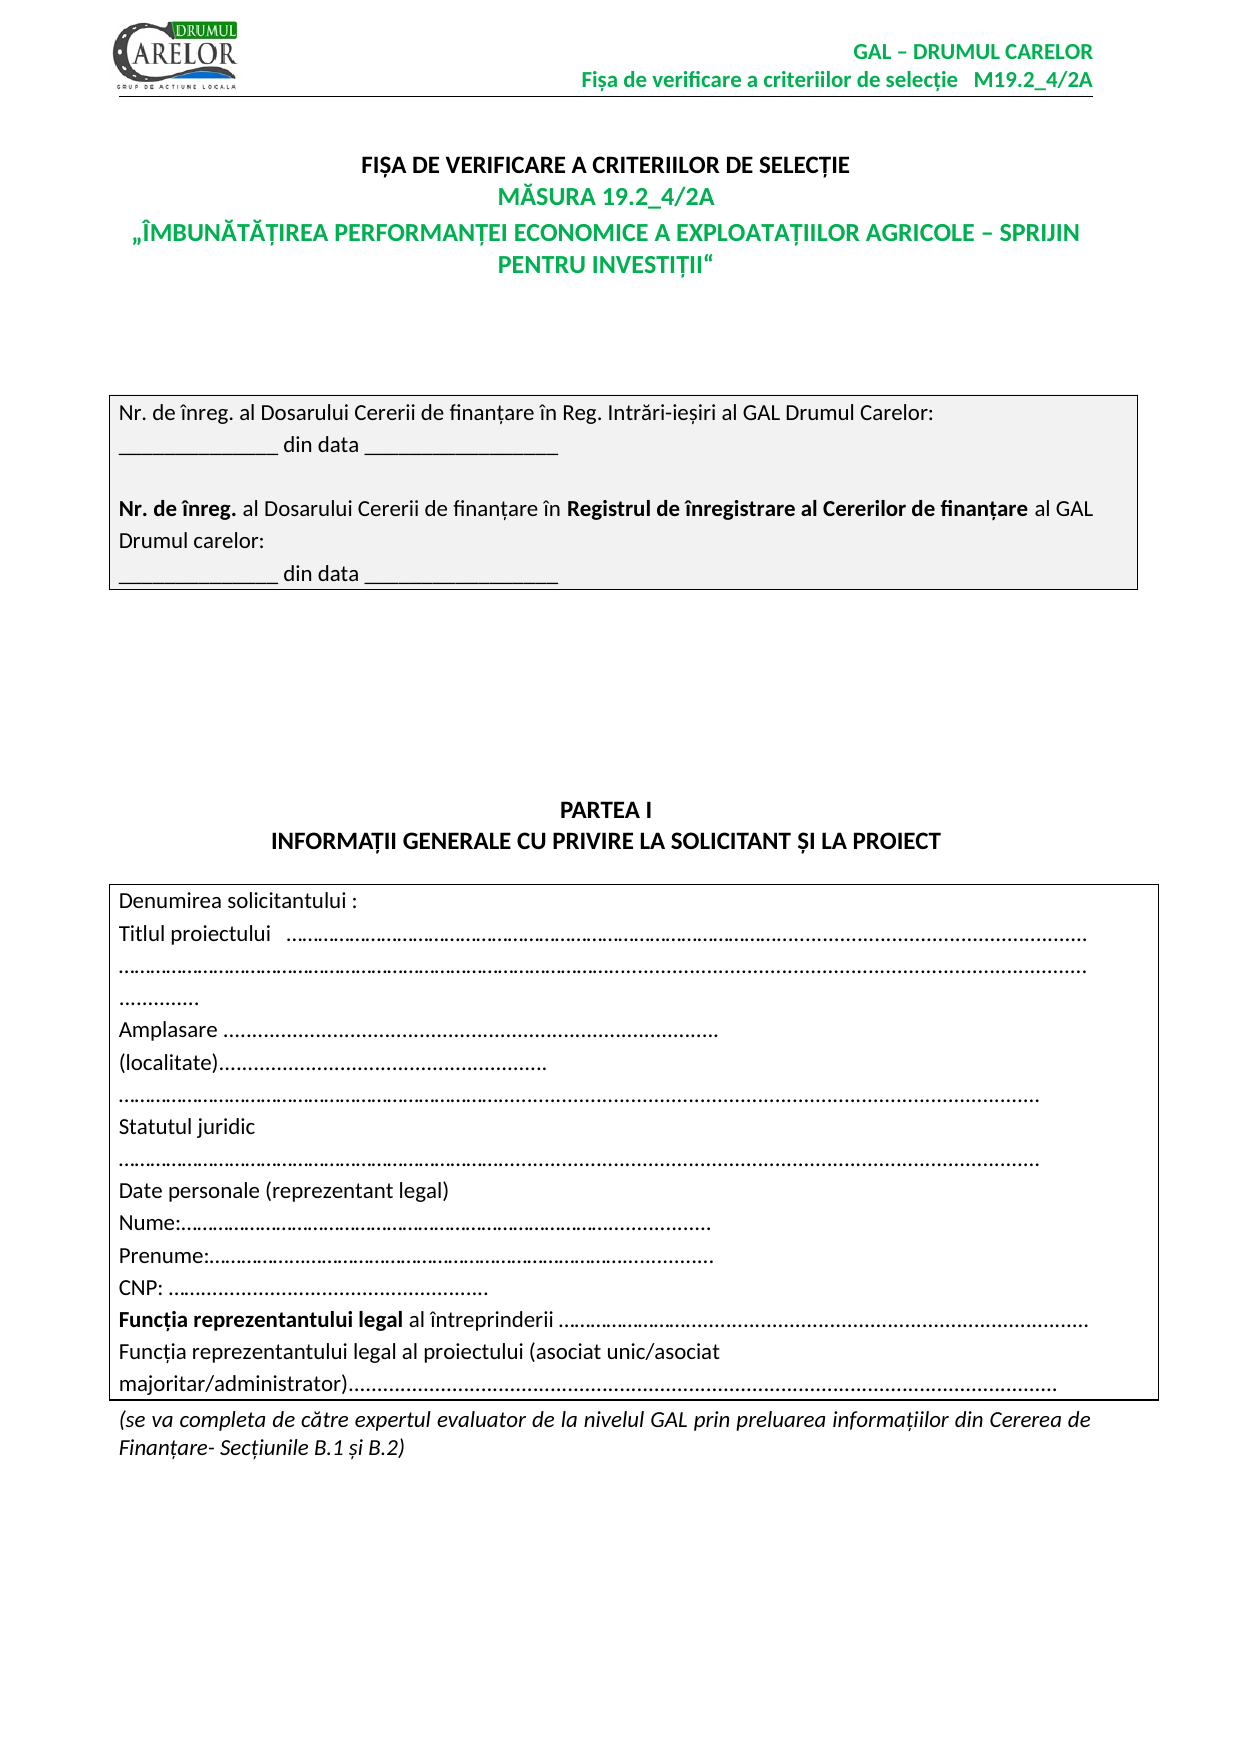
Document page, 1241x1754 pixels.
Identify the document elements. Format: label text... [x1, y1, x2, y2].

text INFORMAŢII GENERALE CU PRIVIRE LA SOLICITANT ŞI LA PROIECT [118, 825, 1093, 856]
text CNP: …….................................................. [110, 1270, 1158, 1301]
text ______________ din data _________________ [110, 427, 1137, 458]
text Titlul proiectului …………………………………………………………………………………......................................................…………………………………………………………………………………................................................................................................. [110, 916, 1158, 1011]
text „ÎMBUNĂTĂȚIREA PERFORMANȚEI ECONOMICE A EXPLOATAȚIILOR AGRICOLE – SPRIJIN PENTRU INVESTIȚII“ [118, 216, 1093, 279]
text Nume:……………………………………………………………………….................. [110, 1205, 1158, 1237]
text FIȘA DE VERIFICARE A CRITERIILOR DE SELECȚIE [118, 149, 1093, 179]
text (se va completa de către expertul evaluator de la nivelul GAL prin preluarea informațiilor din Cererea de Finanțare- Secțiunile B.1 și B.2) [118, 1405, 1093, 1461]
text Amplasare ......................................................................................(localitate)......................................................... [110, 1012, 1158, 1076]
text ……………………………………………………………….............................................................................................. [110, 1077, 1158, 1108]
picture [108, 17, 243, 93]
text Date personale (reprezentant legal) [110, 1173, 1158, 1204]
text Denumirea solicitantului : [110, 885, 1158, 915]
text MĂSURA 19.2_4/2A [118, 179, 1093, 211]
text Nr. de înreg. al Dosarului Cererii de finanțare în Registrul de înregistrare al Cererilor de finanțare al GAL Drumul carelor: [110, 491, 1137, 554]
text Funcția reprezentantului legal al proiectului (asociat unic/asociat majoritar/administrator)........................................................................................................................... [110, 1334, 1158, 1399]
text Funcţia reprezentantului legal al întreprinderii ……………………...................................................................... [110, 1302, 1158, 1333]
text ______________ din data _________________ [110, 556, 1137, 589]
text Statutul juridic ……………………………………………………………….............................................................................................. [110, 1109, 1158, 1172]
text PARTEA I [118, 794, 1093, 825]
text Prenume:……………...……………………………………………………................ [110, 1238, 1158, 1269]
text Nr. de înreg. al Dosarului Cererii de finanțare în Reg. Intrări-ieșiri al GAL Drumul Carelor: [110, 396, 1137, 426]
